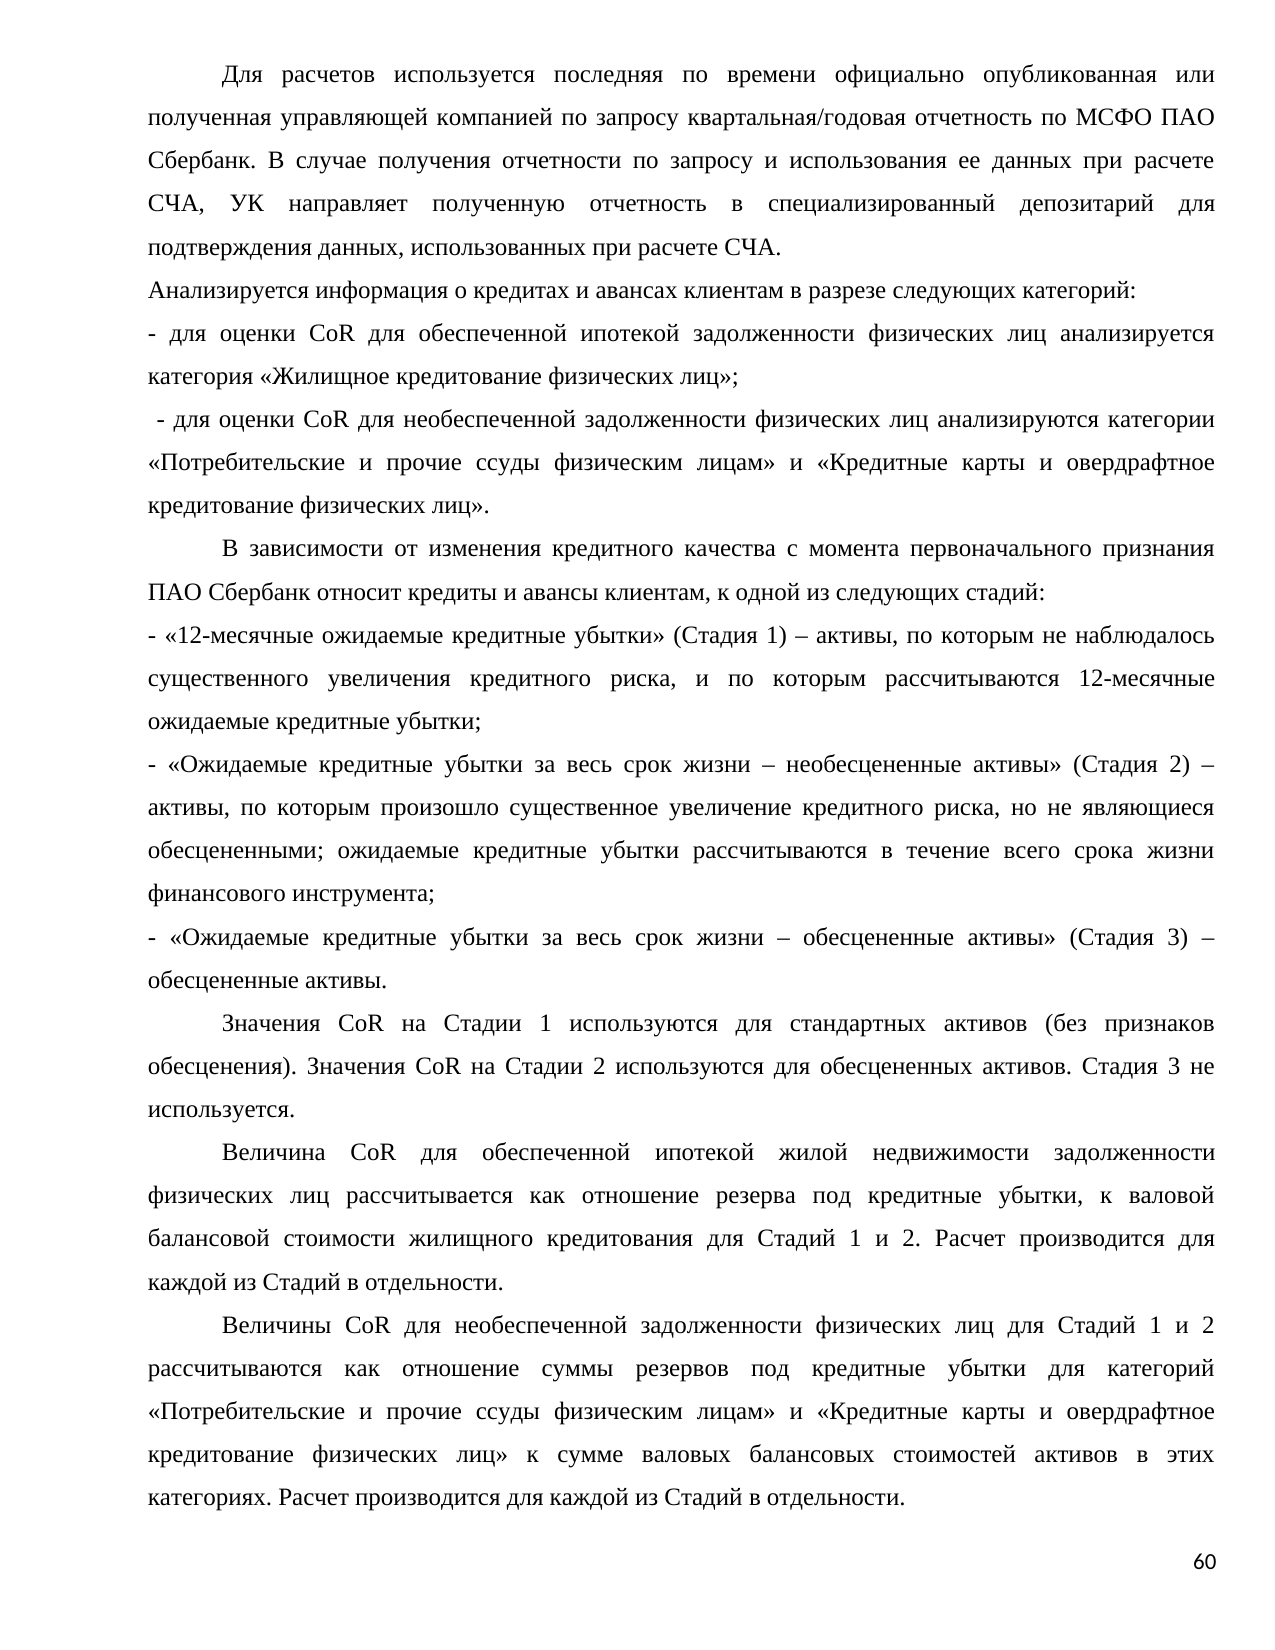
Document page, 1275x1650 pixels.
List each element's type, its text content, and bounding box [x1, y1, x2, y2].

text - «Ожидаемые кредитные убытки за весь срок жизни – необесцененные активы» (Стадия 2) – активы, по которым произошло существенное увеличение кредитного риска, но не являющиеся обесцененными; ожидаемые кредитные убытки рассчитываются в течение всего срока жизни финансового инструмента; [148, 749, 1216, 907]
text Величины CoR для необеспеченной задолженности физических лиц для Стадий 1 и 2 рассчитываются как отношение суммы резервов под кредитные убытки для категорий «Потребительские и прочие ссуды физическим лицам» и «Кредитные карты и овердрафтное кредитование физических лиц» к сумме валовых балансовых стоимостей активов в этих категориях. Расчет производится для каждой из Стадий в отдельности. [148, 1310, 1216, 1511]
text В зависимости от изменения кредитного качества с момента первоначального признания ПАО Сбербанк относит кредиты и авансы клиентам, к одной из следующих стадий: [148, 533, 1216, 605]
text - для оценки CoR для обеспеченной ипотекой задолженности физических лиц анализируется категория «Жилищное кредитование физических лиц»; [148, 318, 1216, 390]
text Величина CoR для обеспеченной ипотекой жилой недвижимости задолженности физических лиц рассчитывается как отношение резерва под кредитные убытки, к валовой балансовой стоимости жилищного кредитования для Стадий 1 и 2. Расчет производится для каждой из Стадий в отдельности. [148, 1137, 1216, 1295]
text - «Ожидаемые кредитные убытки за весь срок жизни – обесцененные активы» (Стадия 3) – обесцененные активы. [148, 922, 1216, 993]
text Анализируется информация о кредитах и авансах клиентам в разрезе следующих категорий: [148, 275, 1216, 303]
text - для оценки CoR для необеспеченной задолженности физических лиц анализируются категории «Потребительские и прочие ссуды физическим лицам» и «Кредитные карты и овердрафтное кредитование физических лиц». [148, 404, 1216, 519]
text Значения CoR на Стадии 1 используются для стандартных активов (без признаков обесценения). Значения CoR на Стадии 2 используются для обесцененных активов. Стадия 3 не используется. [148, 1008, 1216, 1123]
text Для расчетов используется последняя по времени официально опубликованная или полученная управляющей компанией по запросу квартальная/годовая отчетность по МСФО ПАО Сбербанк. В случае получения отчетности по запросу и использования ее данных при расчете СЧА, УК направляет полученную отчетность в специализированный депозитарий для подтверждения данных, использованных при расчете СЧА. [148, 59, 1216, 260]
text - «12-месячные ожидаемые кредитные убытки» (Стадия 1) – активы, по которым не наблюдалось существенного увеличения кредитного риска, и по которым рассчитываются 12-месячные ожидаемые кредитные убытки; [148, 620, 1216, 735]
